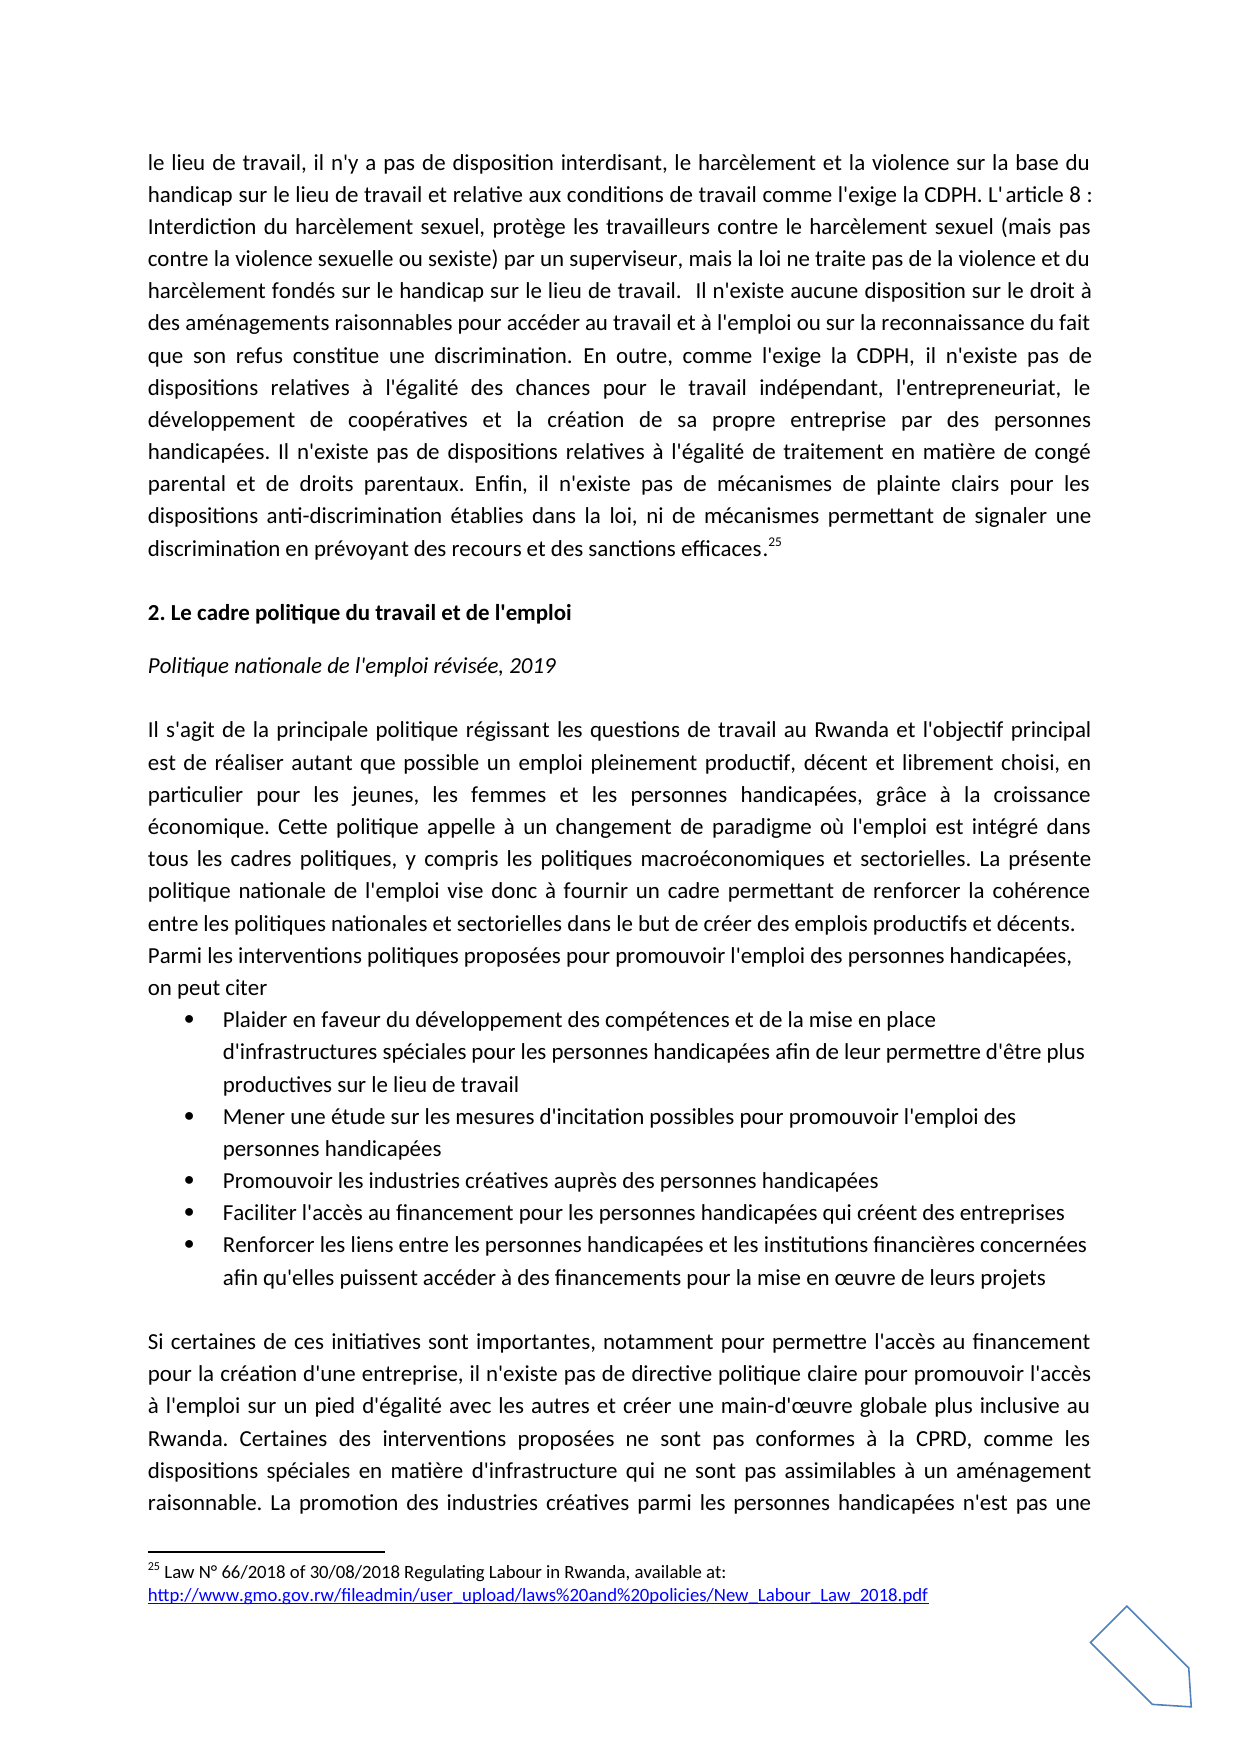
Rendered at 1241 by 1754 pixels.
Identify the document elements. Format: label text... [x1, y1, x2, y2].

list Plaider en faveur du développement des compétences et de la mise en place d'infrastructures spéciales pour les personnes handicapées afin de leur permettre d'être plus productives sur le lieu de travail [185, 1005, 1093, 1098]
text Politique nationale de l'emploi révisée, 2019 [148, 651, 1093, 679]
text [148, 148, 1093, 562]
text Il s'agit de la principale politique régissant les questions de travail au Rwanda et l'objectif principal est de réaliser autant que possible un emploi pleinement productif, décent et librement choisi, en particulier pour les jeunes, les femmes et les personnes handicapées, grâce à la croissance économique. Cette politique appelle à un changement de paradigme où l'emploi est intégré dans tous les cadres politiques, y compris les politiques macroéconomiques et sectorielles. La présente politique nationale de l'emploi vise donc à fournir un cadre permettant de renforcer la cohérence entre les politiques nationales et sectorielles dans le but de créer des emplois productifs et décents. [148, 716, 1093, 937]
list Promouvoir les industries créatives auprès des personnes handicapées [185, 1166, 1093, 1194]
list Renforcer les liens entre les personnes handicapées et les institutions financières concernées afin qu'elles puissent accéder à des financements pour la mise en œuvre de leurs projets [185, 1231, 1093, 1291]
text Parmi les interventions politiques proposées pour promouvoir l'emploi des personnes handicapées, on peut citer [148, 941, 1093, 1001]
list Mener une étude sur les mesures d'incitation possibles pour promouvoir l'emploi des personnes handicapées [185, 1102, 1093, 1162]
list Faciliter l'accès au financement pour les personnes handicapées qui créent des entreprises [185, 1198, 1093, 1226]
text 2. Le cadre politique du travail et de l'emploi [148, 598, 1093, 626]
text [148, 1327, 1093, 1516]
